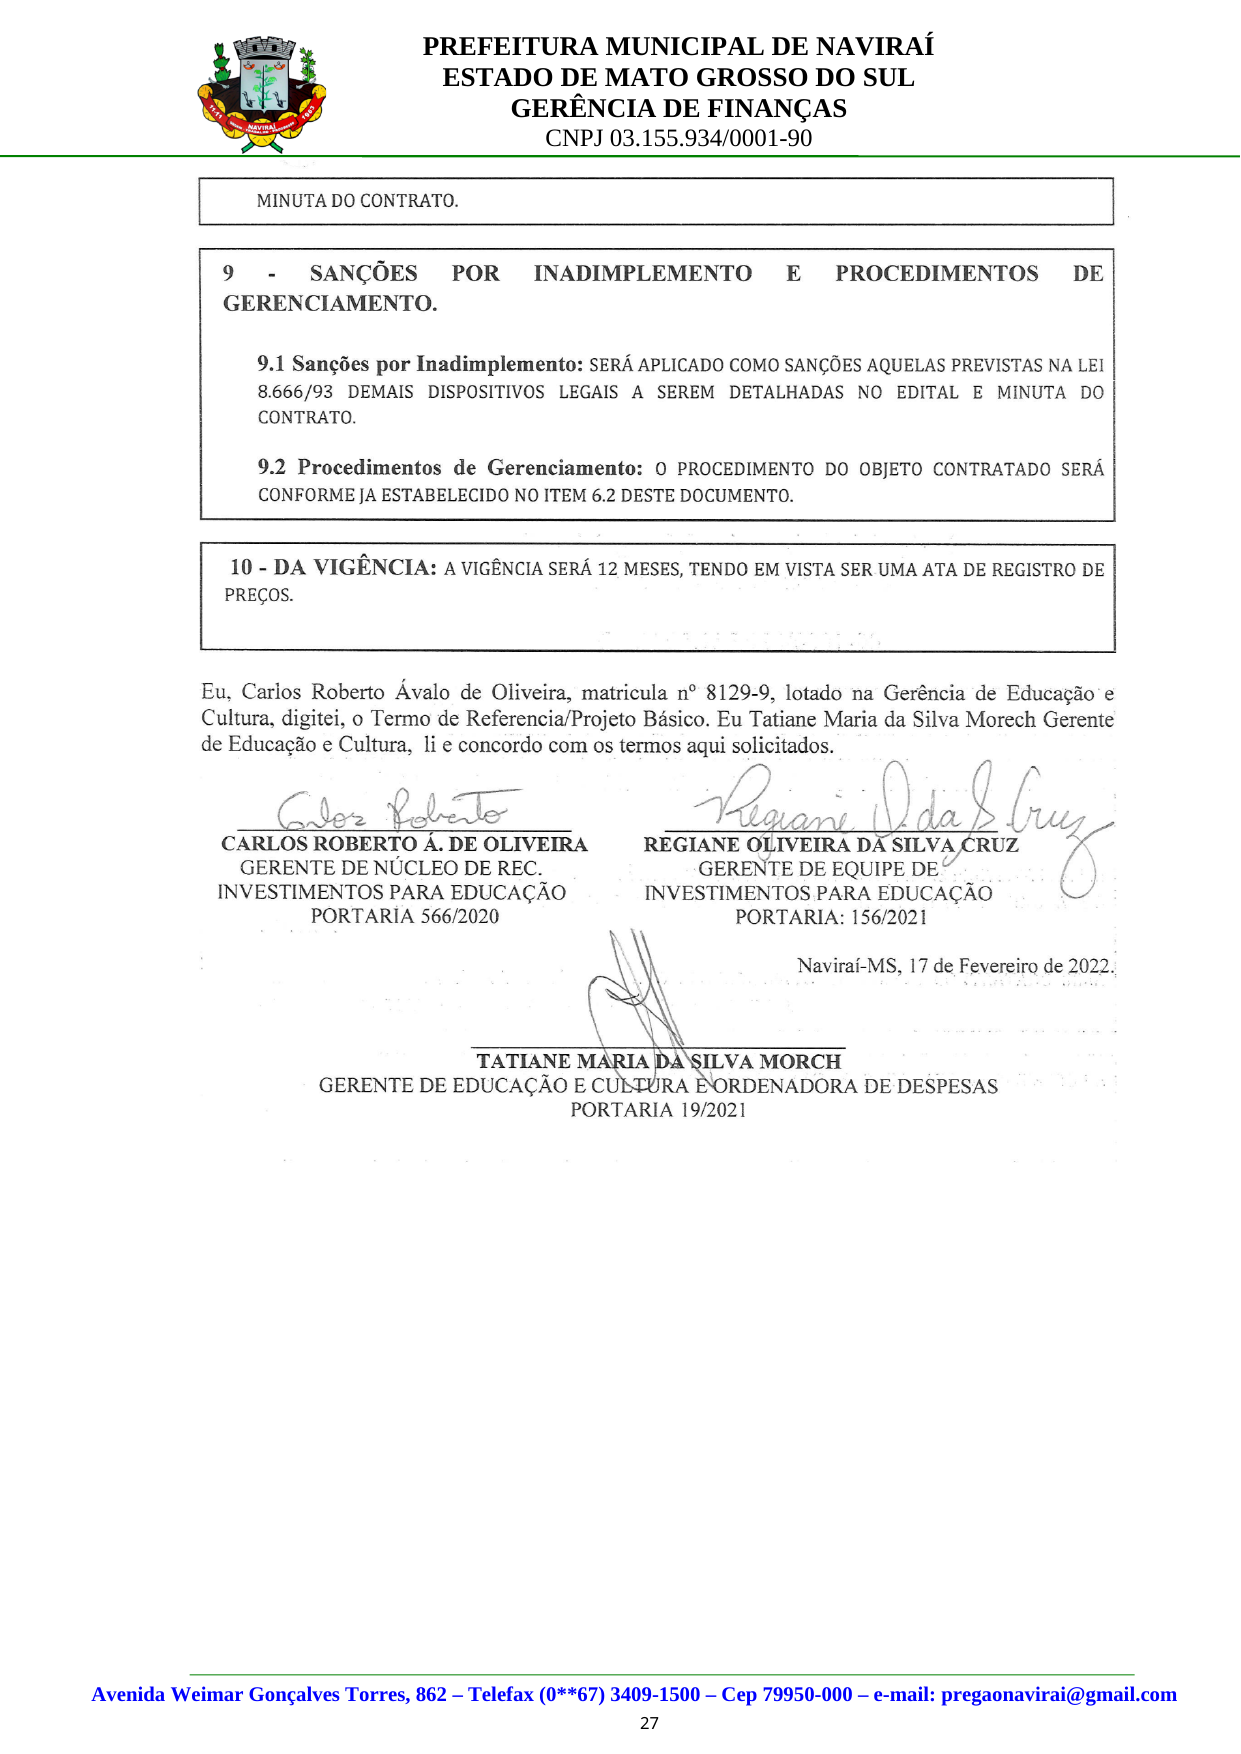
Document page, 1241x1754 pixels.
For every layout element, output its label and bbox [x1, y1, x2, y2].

picture [187, 160, 1144, 1185]
picture [197, 36, 327, 154]
